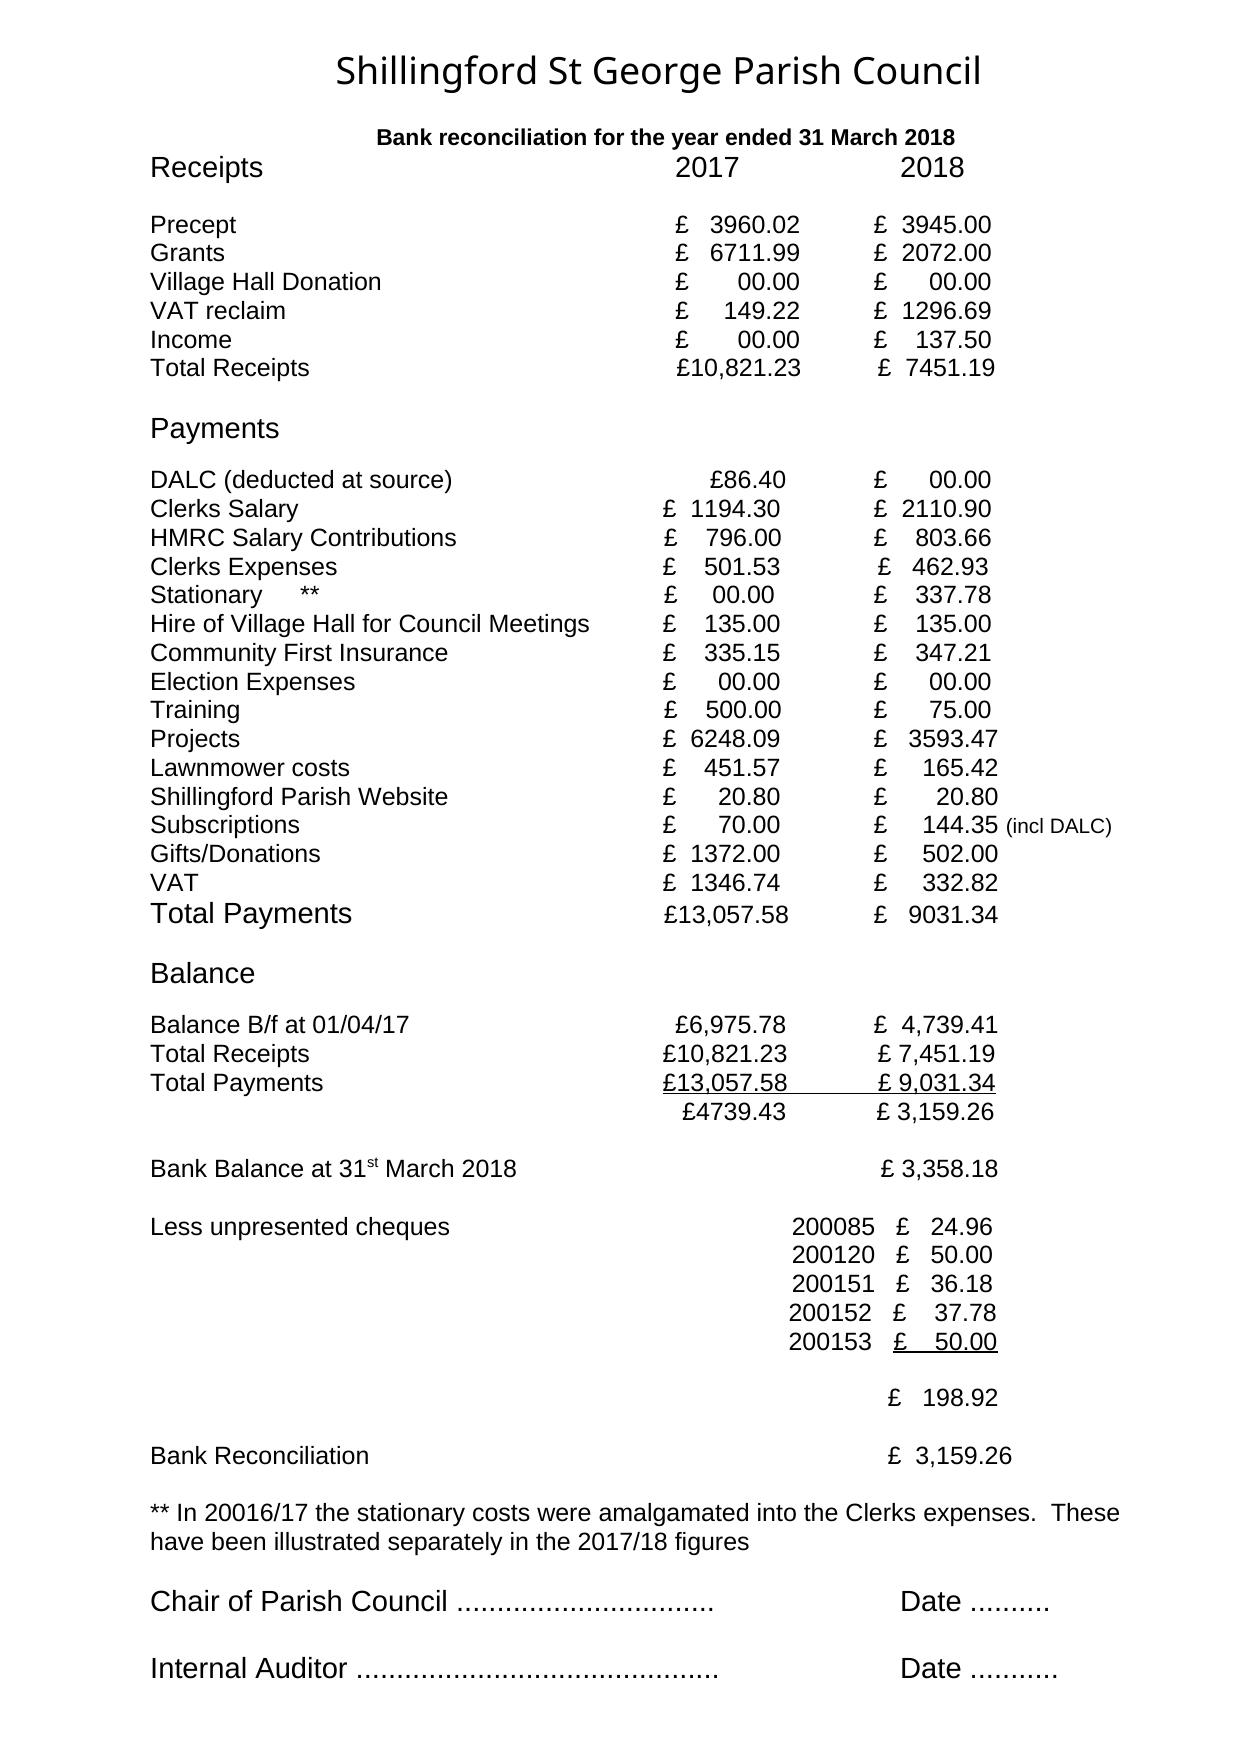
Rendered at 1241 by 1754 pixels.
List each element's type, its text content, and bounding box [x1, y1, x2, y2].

text Village Hall Donation £ 00.00 £ 00.00 [150, 267, 1112, 296]
text ** In 20016/17 the stationary costs were amalgamated into the Clerks expenses. These have been illustrated separately in the 2017/18 figures [150, 1498, 1181, 1556]
text Receipts 2017 2018 [150, 150, 1181, 184]
text £4739.43 £ 3,159.26 [150, 1096, 1112, 1125]
text Bank reconciliation for the year ended 31 March 2018 [150, 124, 1181, 150]
text Election Expenses £ 00.00 £ 00.00 [150, 666, 1112, 695]
text Community First Insurance £ 335.15 £ 347.21 [150, 638, 1112, 666]
text Training £ 500.00 £ 75.00 [150, 695, 1112, 724]
text Total Receipts £10,821.23 £ 7,451.19 [150, 1039, 1112, 1068]
text Shillingford Parish Website £ 20.80 £ 20.80 [150, 781, 1112, 810]
text Total Receipts £10,821.23 £ 7451.19 [150, 353, 1112, 382]
text 200120 £ 50.00 [675, 1240, 1112, 1269]
text Clerks Expenses £ 501.53 £ 462.93 [150, 551, 1112, 580]
text Lawnmower costs £ 451.57 £ 165.42 [150, 753, 1112, 781]
text Income £ 00.00 £ 137.50 [150, 324, 1112, 353]
text 200151 £ 36.18 [675, 1269, 1112, 1298]
text Balance [150, 956, 1112, 989]
text Projects £ 6248.09 £ 3593.47 [150, 724, 1112, 753]
text DALC (deducted at source) £86.40 £ 00.00 [150, 465, 1112, 494]
text VAT £ 1346.74 £ 332.82 [150, 868, 1112, 896]
text Balance B/f at 01/04/17 £6,975.78 £ 4,739.41 [150, 1010, 1112, 1039]
text Chair of Parish Council ................................ Date .......... [150, 1584, 1181, 1618]
text Gifts/Donations £ 1372.00 £ 502.00 [150, 839, 1112, 868]
text Payments [150, 411, 1112, 444]
text Total Payments £13,057.58 £ 9,031.34 [150, 1068, 1112, 1096]
text £ 198.92 [150, 1383, 1112, 1412]
text Shillingford St George Parish Council [61, 44, 1181, 95]
text Grants £ 6711.99 £ 2072.00 [150, 238, 1112, 267]
text Bank Reconciliation £ 3,159.26 [150, 1441, 1112, 1469]
text HMRC Salary Contributions £ 796.00 £ 803.66 [150, 523, 1112, 551]
text VAT reclaim £ 149.22 £ 1296.69 [150, 296, 1112, 324]
text 200153 £ 50.00 [150, 1326, 1112, 1355]
text Subscriptions £ 70.00 £ 144.35 (incl DALC) [150, 810, 1112, 839]
text Precept £ 3960.02 £ 3945.00 [150, 209, 1112, 238]
text Bank Balance at 31st March 2018 £ 3,358.18 [150, 1154, 1112, 1183]
text Total Payments £13,057.58 £ 9031.34 [150, 896, 1112, 930]
text Stationary ** £ 00.00 £ 337.78 [150, 580, 1112, 609]
text 200152 £ 37.78 [150, 1298, 1112, 1326]
text Hire of Village Hall for Council Meetings £ 135.00 £ 135.00 [150, 609, 1112, 638]
text Clerks Salary £ 1194.30 £ 2110.90 [150, 494, 1112, 523]
text Less unpresented cheques 200085 £ 24.96 [150, 1211, 1112, 1240]
text Internal Auditor ............................................. Date ........... [150, 1652, 1181, 1685]
